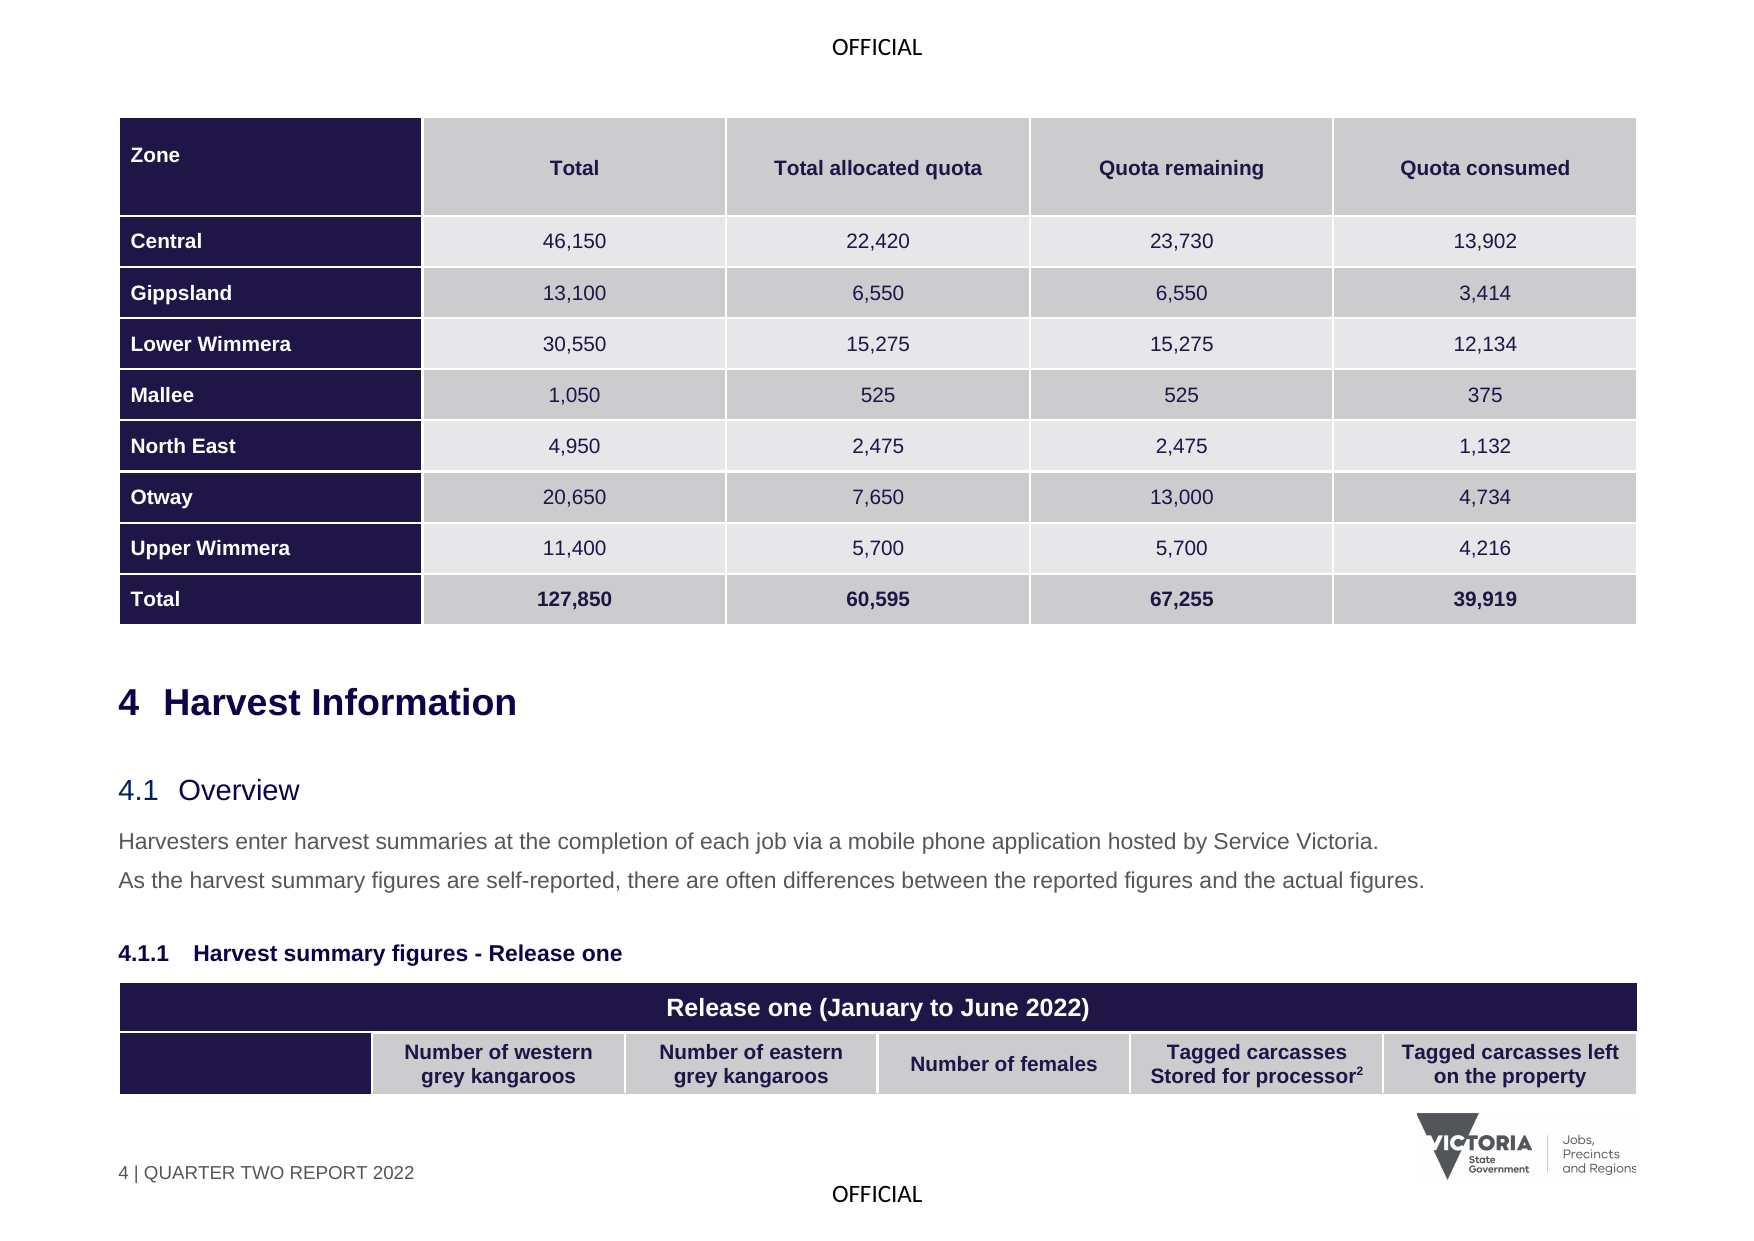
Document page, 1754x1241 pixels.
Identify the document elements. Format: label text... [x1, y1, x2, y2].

table_cell 375 [1334, 370, 1636, 419]
table_cell 1,132 [1334, 421, 1636, 470]
text As the harvest summary figures are self-reported, there are often differences between the reported figures and the actual figures. [118, 867, 1636, 893]
table_cell 13,100 [424, 268, 725, 317]
table_cell Mallee [120, 370, 421, 419]
table_cell 4,216 [1334, 524, 1636, 573]
picture [1417, 1113, 1637, 1180]
subtitle Harvest summary figures - Release one [118, 940, 1636, 966]
table_cell 525 [727, 370, 1029, 419]
table_cell Number of females [878, 1034, 1130, 1094]
table_cell Total [120, 575, 421, 624]
table_cell Tagged carcasses left on the property [1383, 1034, 1636, 1094]
table_cell 2,475 [1031, 421, 1332, 470]
table_cell Otway [120, 473, 421, 522]
table_cell 4,734 [1334, 473, 1636, 522]
table_cell 2,475 [727, 421, 1029, 470]
table_cell 46,150 [424, 217, 725, 266]
table_cell Quota consumed [1334, 118, 1636, 215]
table_cell Total allocated quota [727, 118, 1029, 215]
subtitle Overview [118, 773, 1636, 807]
table_cell Lower Wimmera [120, 319, 421, 368]
table_cell 4,950 [424, 421, 725, 470]
table_cell Upper Wimmera [120, 524, 421, 573]
table_cell Tagged carcasses Stored for processor2 [1130, 1034, 1383, 1094]
table_cell 22,420 [727, 217, 1029, 266]
table_cell 60,595 [727, 575, 1029, 624]
table_cell 127,850 [424, 575, 725, 624]
subtitle Harvest Information [118, 680, 1636, 723]
table_cell 23,730 [1031, 217, 1332, 266]
table_cell 39,919 [1334, 575, 1636, 624]
table_cell 525 [1031, 370, 1332, 419]
table_cell 6,550 [1031, 268, 1332, 317]
table_cell Central [120, 217, 421, 266]
table_cell 12,134 [1334, 319, 1636, 368]
table_cell 5,700 [1031, 524, 1332, 573]
table_header Release one (January to June 2022) [120, 983, 1637, 1031]
table_cell 3,414 [1334, 268, 1636, 317]
table_cell 30,550 [424, 319, 725, 368]
table_cell Number of eastern grey kangaroos [625, 1034, 877, 1094]
table_cell 13,000 [1031, 473, 1332, 522]
table_cell 15,275 [727, 319, 1029, 368]
table_cell 7,650 [727, 473, 1029, 522]
text Harvesters enter harvest summaries at the completion of each job via a mobile phone application hosted by Service Victoria. [118, 828, 1636, 854]
table_cell [120, 1033, 371, 1094]
table_cell 1,050 [424, 370, 725, 419]
table_cell 20,650 [424, 473, 725, 522]
table_cell Gippsland [120, 268, 421, 317]
table_cell 11,400 [424, 524, 725, 573]
table_cell 15,275 [1031, 319, 1332, 368]
table_cell North East [120, 421, 421, 470]
table_cell 5,700 [727, 524, 1029, 573]
table_cell 67,255 [1031, 575, 1332, 624]
table_cell Number of western grey kangaroos [373, 1034, 625, 1094]
table_cell Total [424, 118, 725, 215]
table_cell Zone [120, 118, 421, 215]
table_cell Quota remaining [1031, 118, 1332, 215]
table_cell 13,902 [1334, 217, 1636, 266]
table_cell 6,550 [727, 268, 1029, 317]
